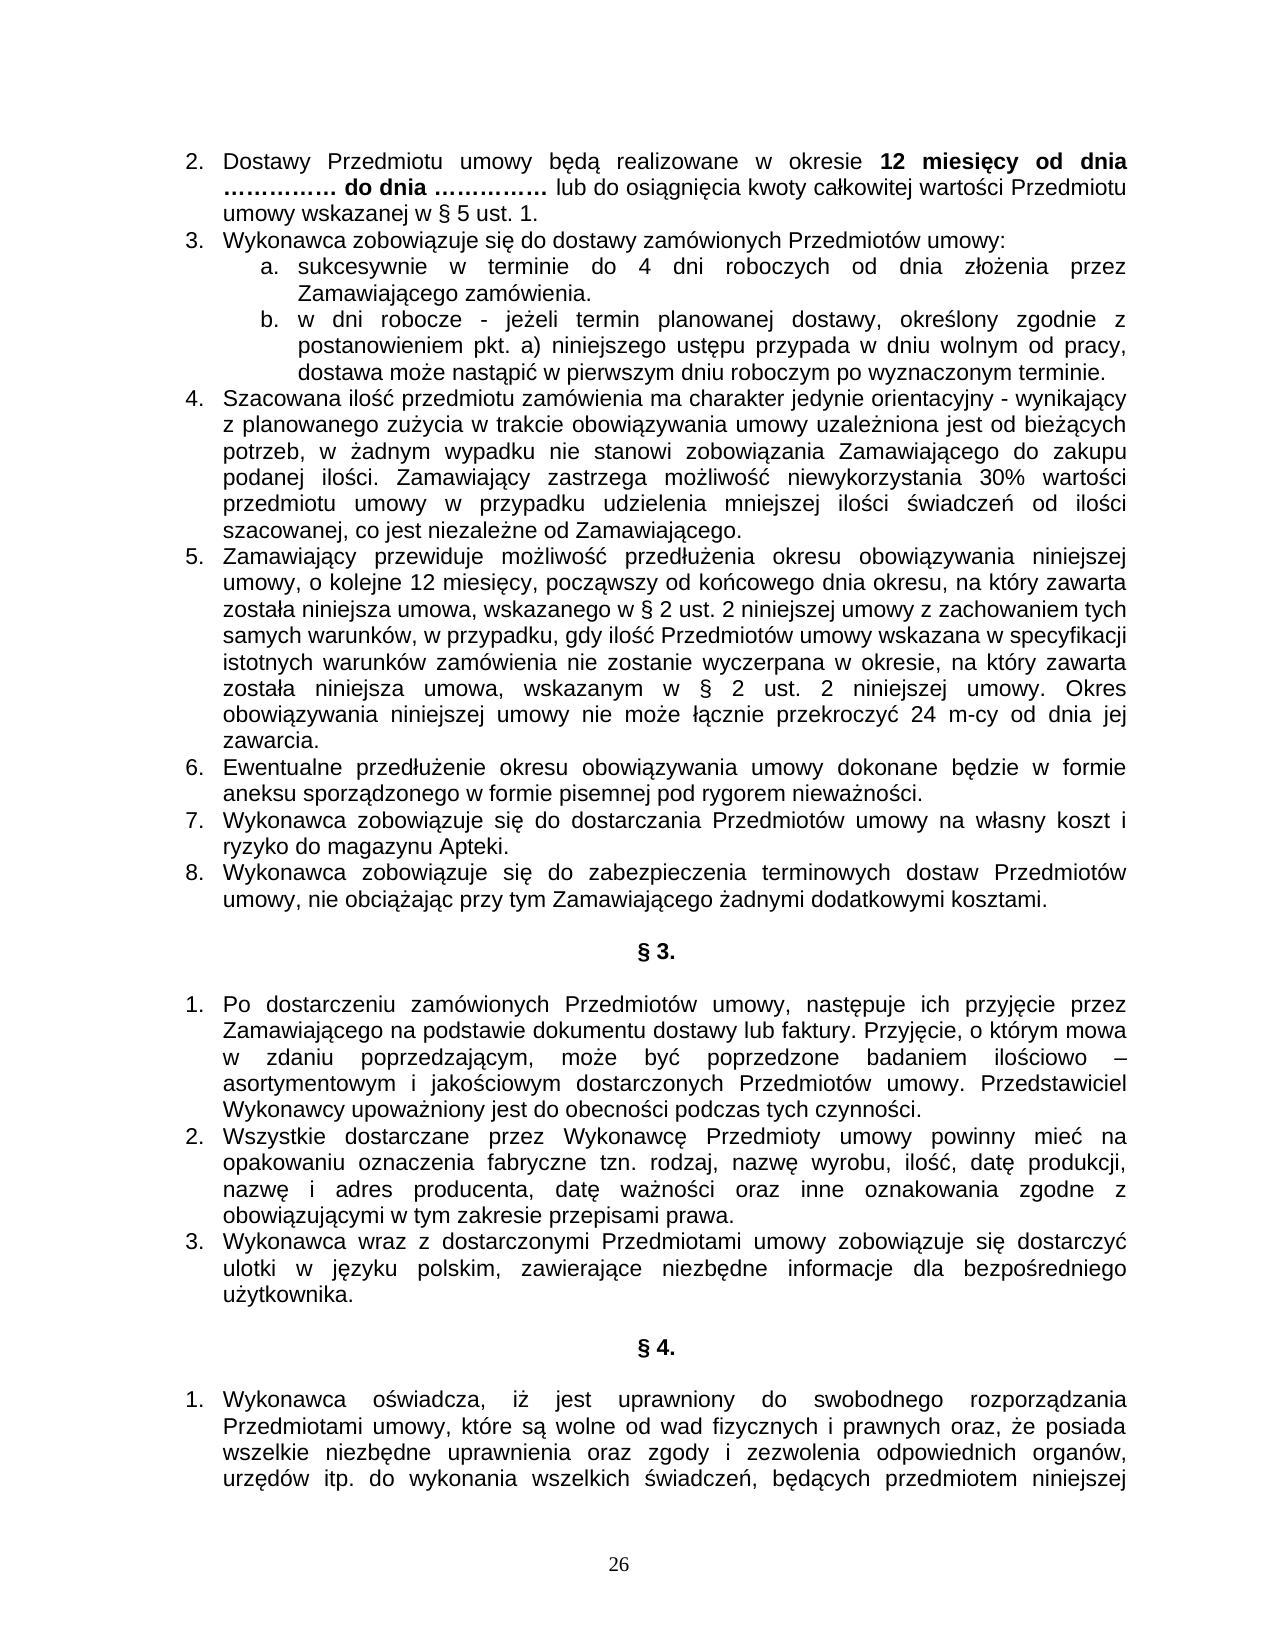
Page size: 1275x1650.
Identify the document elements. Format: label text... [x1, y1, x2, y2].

list Dostawy Przedmiotu umowy będą realizowane w okresie 12 miesięcy od dnia …………… do dnia …………… lub do osiągnięcia kwoty całkowitej wartości Przedmiotu umowy wskazanej w § 5 ust. 1. [185, 148, 1127, 227]
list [185, 1386, 1127, 1492]
list Wszystkie dostarczane przez Wykonawcę Przedmioty umowy powinny mieć na opakowaniu oznaczenia fabryczne tzn. rodzaj, nazwę wyrobu, ilość, datę produkcji, nazwę i adres producenta, datę ważności oraz inne oznakowania zgodne z obowiązującymi w tym zakresie przepisami prawa. [185, 1123, 1127, 1228]
list Wykonawca zobowiązuje się do dostawy zamówionych Przedmiotów umowy: [185, 227, 1127, 253]
list w dni robocze - jeżeli termin planowanej dostawy, określony zgodnie z postanowieniem pkt. a) niniejszego ustępu przypada w dniu wolnym od pracy, dostawa może nastąpić w pierwszym dniu roboczym po wyznaczonym terminie. [260, 306, 1127, 385]
list Wykonawca wraz z dostarczonymi Przedmiotami umowy zobowiązuje się dostarczyć ulotki w języku polskim, zawierające niezbędne informacje dla bezpośredniego użytkownika. [185, 1228, 1127, 1307]
list Ewentualne przedłużenie okresu obowiązywania umowy dokonane będzie w formie aneksu sporządzonego w formie pisemnej pod rygorem nieważności. [185, 754, 1127, 807]
list sukcesywnie w terminie do 4 dni roboczych od dnia złożenia przez Zamawiającego zamówienia. [260, 253, 1127, 306]
list Po dostarczeniu zamówionych Przedmiotów umowy, następuje ich przyjęcie przez Zamawiającego na podstawie dokumentu dostawy lub faktury. Przyjęcie, o którym mowa w zdaniu poprzedzającym, może być poprzedzone badaniem ilościowo – asortymentowym i jakościowym dostarczonych Przedmiotów umowy. Przedstawiciel Wykonawcy upoważniony jest do obecności podczas tych czynności. [185, 991, 1127, 1123]
list Wykonawca zobowiązuje się do zabezpieczenia terminowych dostaw Przedmiotów umowy, nie obciążając przy tym Zamawiającego żadnymi dodatkowymi kosztami. [185, 859, 1127, 912]
list Szacowana ilość przedmiotu zamówienia ma charakter jedynie orientacyjny - wynikający z planowanego zużycia w trakcie obowiązywania umowy uzależniona jest od bieżących potrzeb, w żadnym wypadku nie stanowi zobowiązania Zamawiającego do zakupu podanej ilości. Zamawiający zastrzega możliwość niewykorzystania 30% wartości przedmiotu umowy w przypadku udzielenia mniejszej ilości świadczeń od ilości szacowanej, co jest niezależne od Zamawiającego. [185, 385, 1127, 543]
list Wykonawca zobowiązuje się do dostarczania Przedmiotów umowy na własny koszt i ryzyko do magazynu Apteki. [185, 807, 1127, 859]
text § 4. [185, 1334, 1127, 1360]
list Zamawiający przewiduje możliwość przedłużenia okresu obowiązywania niniejszej umowy, o kolejne 12 miesięcy, począwszy od końcowego dnia okresu, na który zawarta została niniejsza umowa, wskazanego w § 2 ust. 2 niniejszej umowy z zachowaniem tych samych warunków, w przypadku, gdy ilość Przedmiotów umowy wskazana w specyfikacji istotnych warunków zamówienia nie zostanie wyczerpana w okresie, na który zawarta została niniejsza umowa, wskazanym w § 2 ust. 2 niniejszej umowy. Okres obowiązywania niniejszej umowy nie może łącznie przekroczyć 24 m-cy od dnia jej zawarcia. [185, 543, 1127, 754]
text § 3. [185, 938, 1127, 965]
